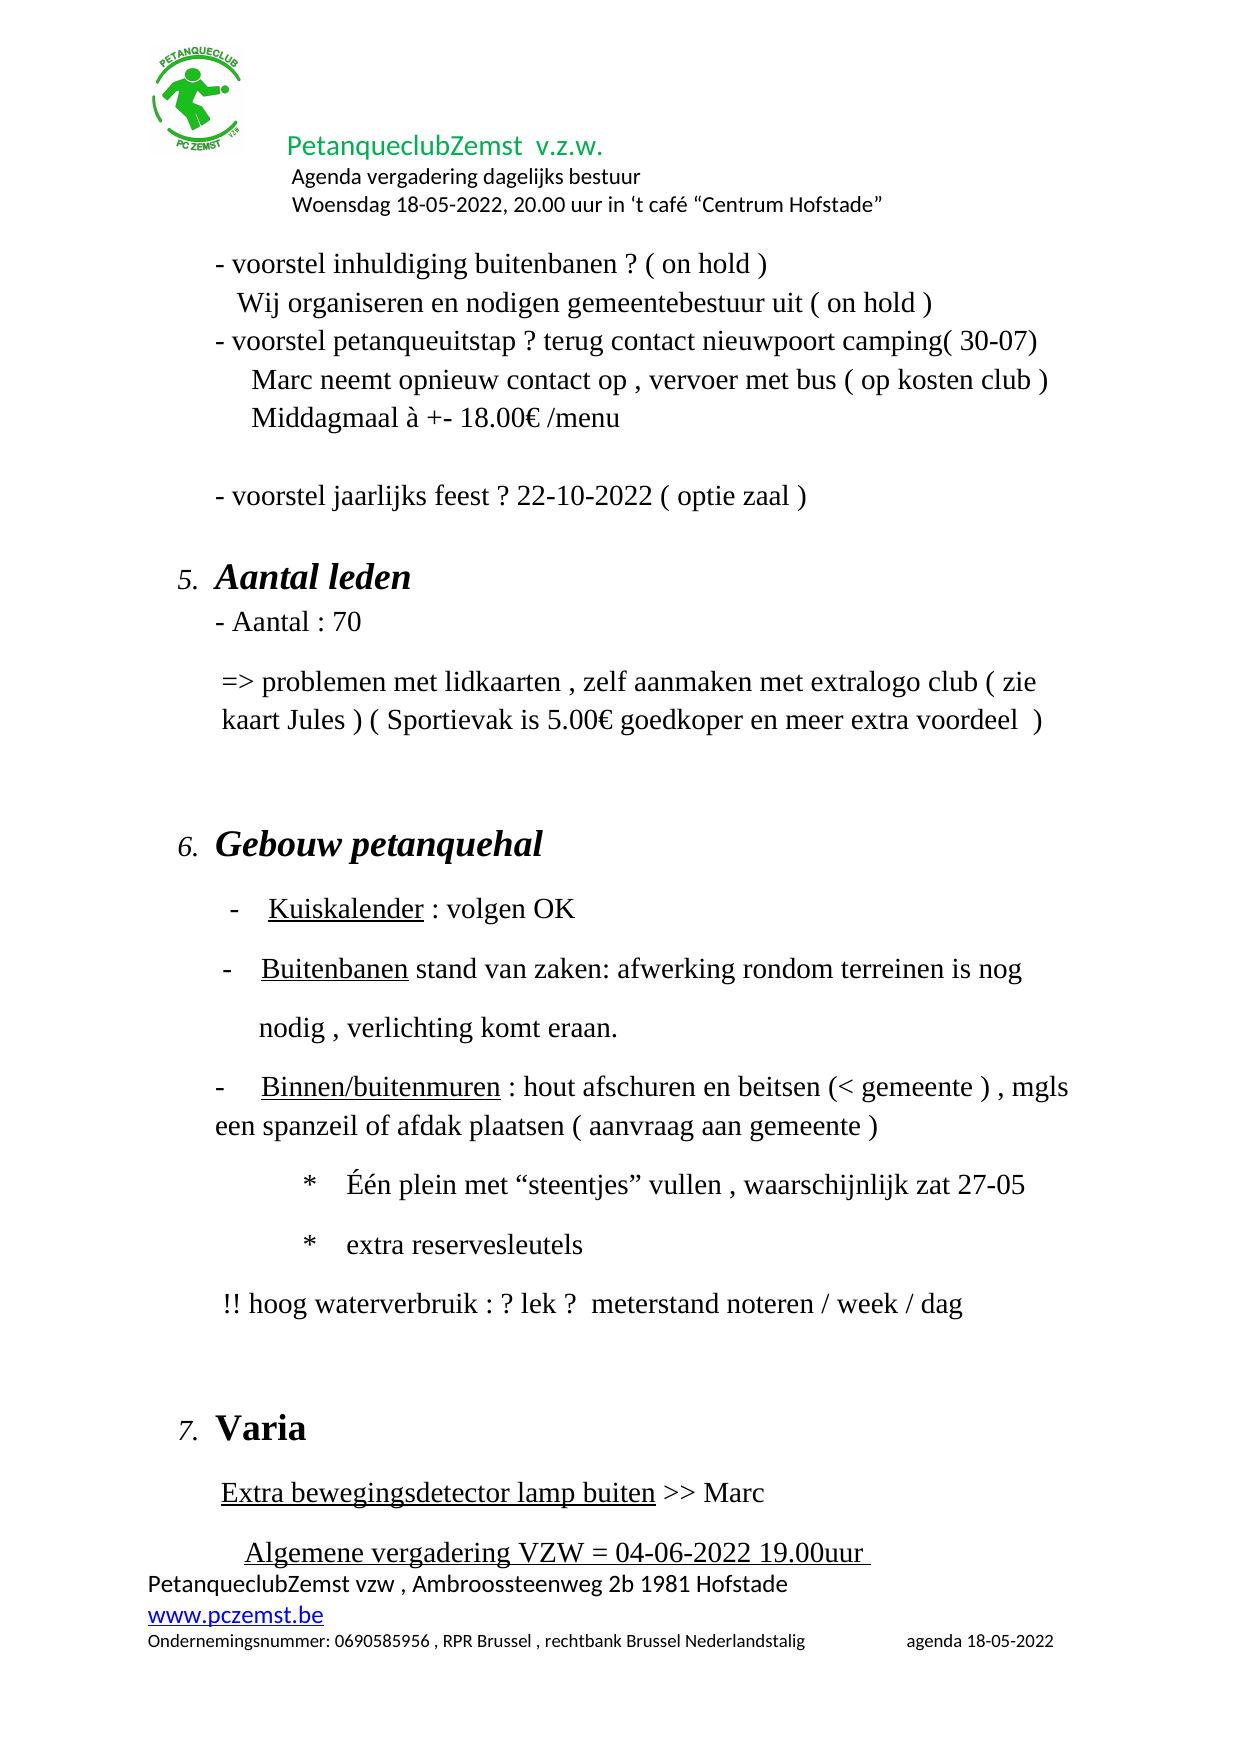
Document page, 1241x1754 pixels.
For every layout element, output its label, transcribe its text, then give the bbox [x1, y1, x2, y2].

text - Buitenbanen stand van zaken: afwerking rondom terreinen is nog [215, 951, 1093, 984]
text => problemen met lidkaarten , zelf aanmaken met extralogo club ( zie kaart Jules ) ( Sportievak is 5.00€ goedkoper en meer extra voordeel ) [221, 664, 1093, 736]
text - Kuiskalender : volgen OK [215, 891, 1093, 925]
text Extra bewegingsdetector lamp buiten >> Marc [148, 1475, 1093, 1509]
list - Aantal : 70 [215, 604, 1093, 638]
text nodig , verlichting komt eraan. [215, 1010, 1093, 1044]
list Marc neemt opnieuw contact op , vervoer met bus ( op kosten club ) [215, 362, 1093, 396]
list Algemene vergadering VZW = 04-06-2022 19.00uur [229, 1535, 1093, 1568]
list - voorstel inhuldiging buitenbanen ? ( on hold ) [215, 246, 1093, 280]
list - voorstel jaarlijks feest ? 22-10-2022 ( optie zaal ) [215, 478, 1093, 511]
text !! hoog waterverbruik : ? lek ? meterstand noteren / week / dag [215, 1286, 1093, 1320]
text * Één plein met “steentjes” vullen , waarschijnlijk zat 27-05 [215, 1167, 1093, 1201]
list - voorstel petanqueuitstap ? terug contact nieuwpoort camping( 30-07) [215, 323, 1093, 357]
text - Binnen/buitenmuren : hout afschuren en beitsen (< gemeente ) , mgls een spanzeil of afdak plaatsen ( aanvraag aan gemeente ) [215, 1069, 1093, 1142]
list Wij organiseren en nodigen gemeentebestuur uit ( on hold ) [215, 285, 1093, 318]
text * extra reservesleutels [215, 1227, 1093, 1260]
list Gebouw petanquehal [177, 821, 1093, 864]
list Varia [177, 1405, 1093, 1448]
list Middagmaal à +- 18.00€ /menu [215, 401, 1093, 434]
picture [147, 44, 246, 155]
list Aantal leden [177, 555, 1093, 598]
